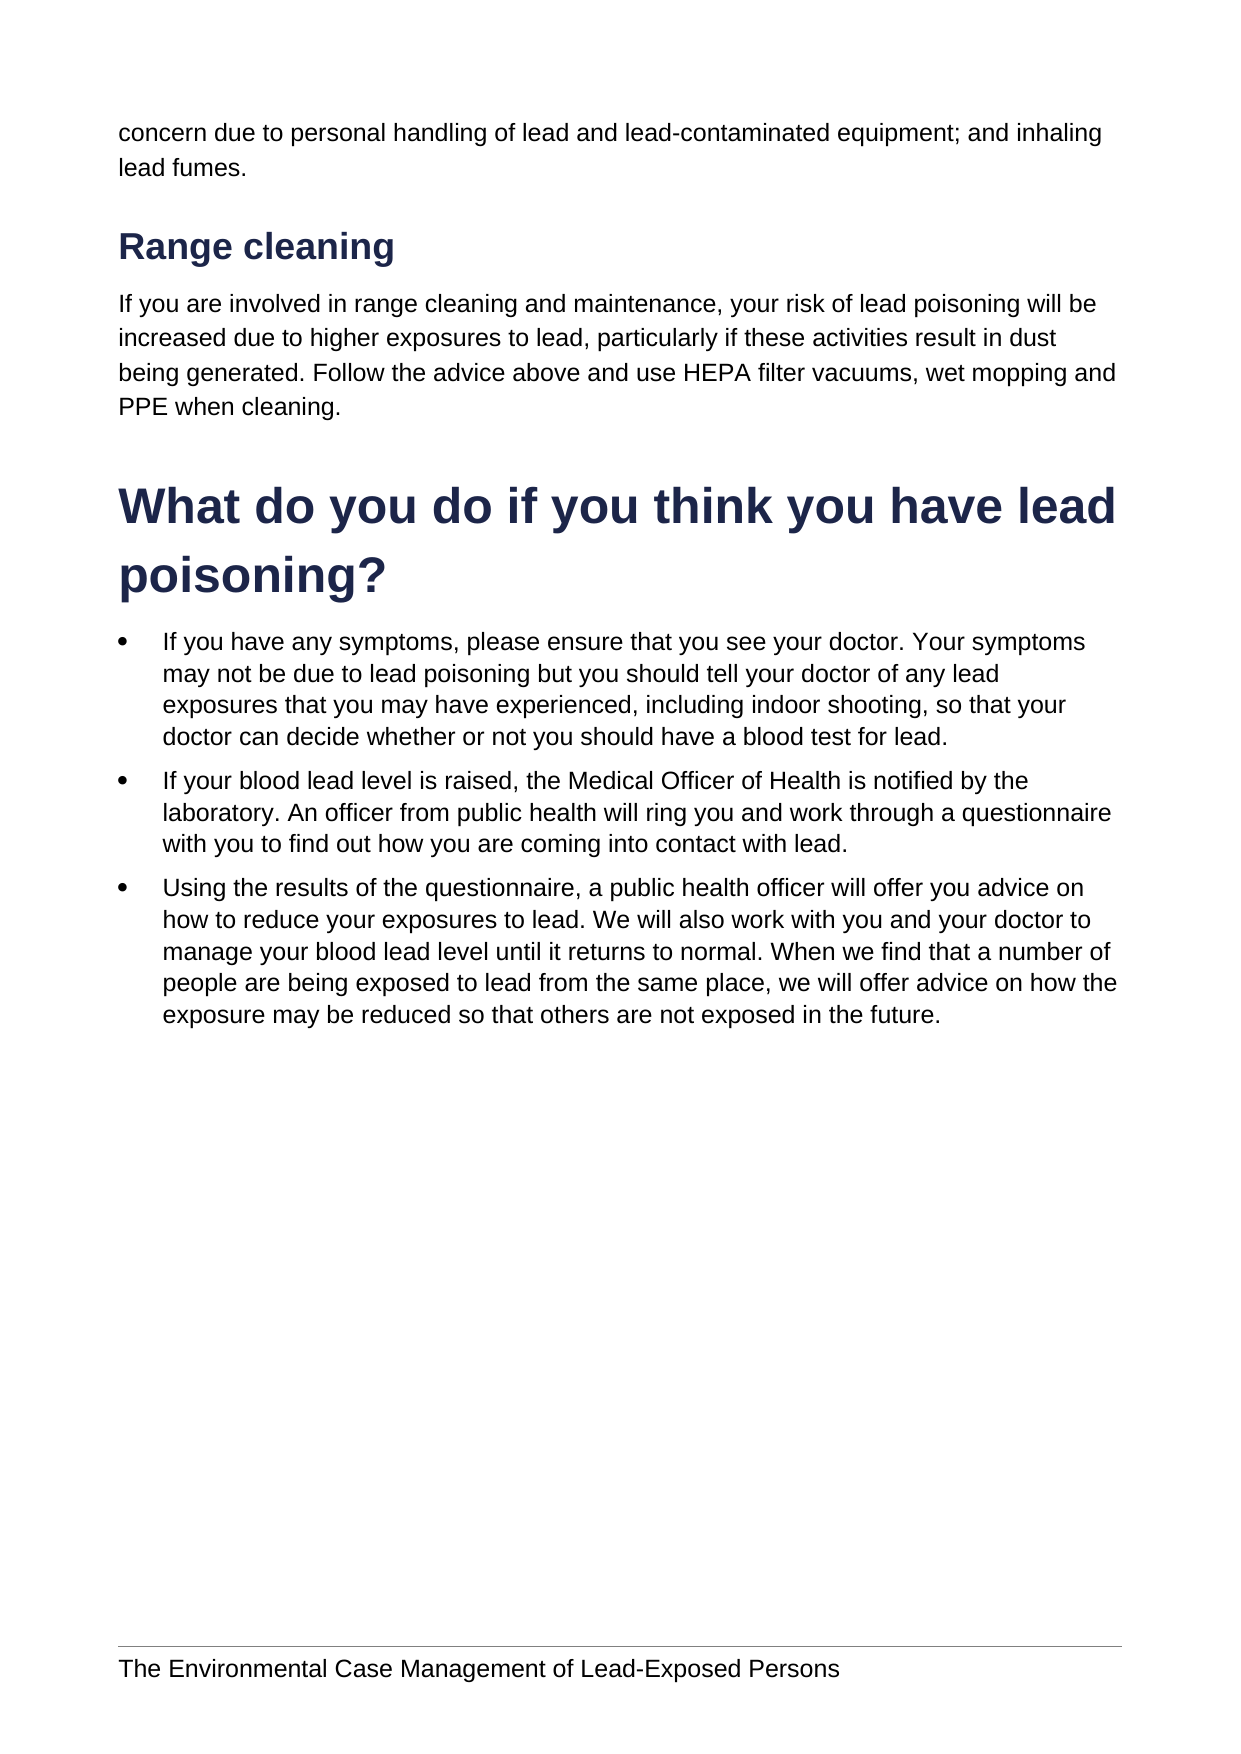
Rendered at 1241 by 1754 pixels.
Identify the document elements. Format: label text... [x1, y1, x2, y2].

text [118, 118, 1122, 181]
list If you have any symptoms, please ensure that you see your doctor. Your symptoms may not be due to lead poisoning but you should tell your doctor of any lead exposures that you may have experienced, including indoor shooting, so that your doctor can decide whether or not you should have a blood test for lead. [118, 627, 1122, 751]
list If your blood lead level is raised, the Medical Officer of Health is notified by the laboratory. An officer from public health will ring you and work through a questionnaire with you to find out how you are coming into contact with lead. [118, 766, 1122, 858]
subtitle Range cleaning [118, 224, 1122, 268]
list Using the results of the questionnaire, a public health officer will offer you advice on how to reduce your exposures to lead. We will also work with you and your doctor to manage your blood lead level until it returns to normal. When we find that a number of people are being exposed to lead from the same place, we will offer advice on how the exposure may be reduced so that others are not exposed in the future. [118, 873, 1122, 1028]
text If you are involved in range cleaning and maintenance, your risk of lead poisoning will be increased due to higher exposures to lead, particularly if these activities result in dust being generated. Follow the advice above and use HEPA filter vacuums, wet mopping and PPE when cleaning. [118, 289, 1122, 421]
subtitle What do you do if you think you have lead poisoning? [118, 477, 1122, 603]
